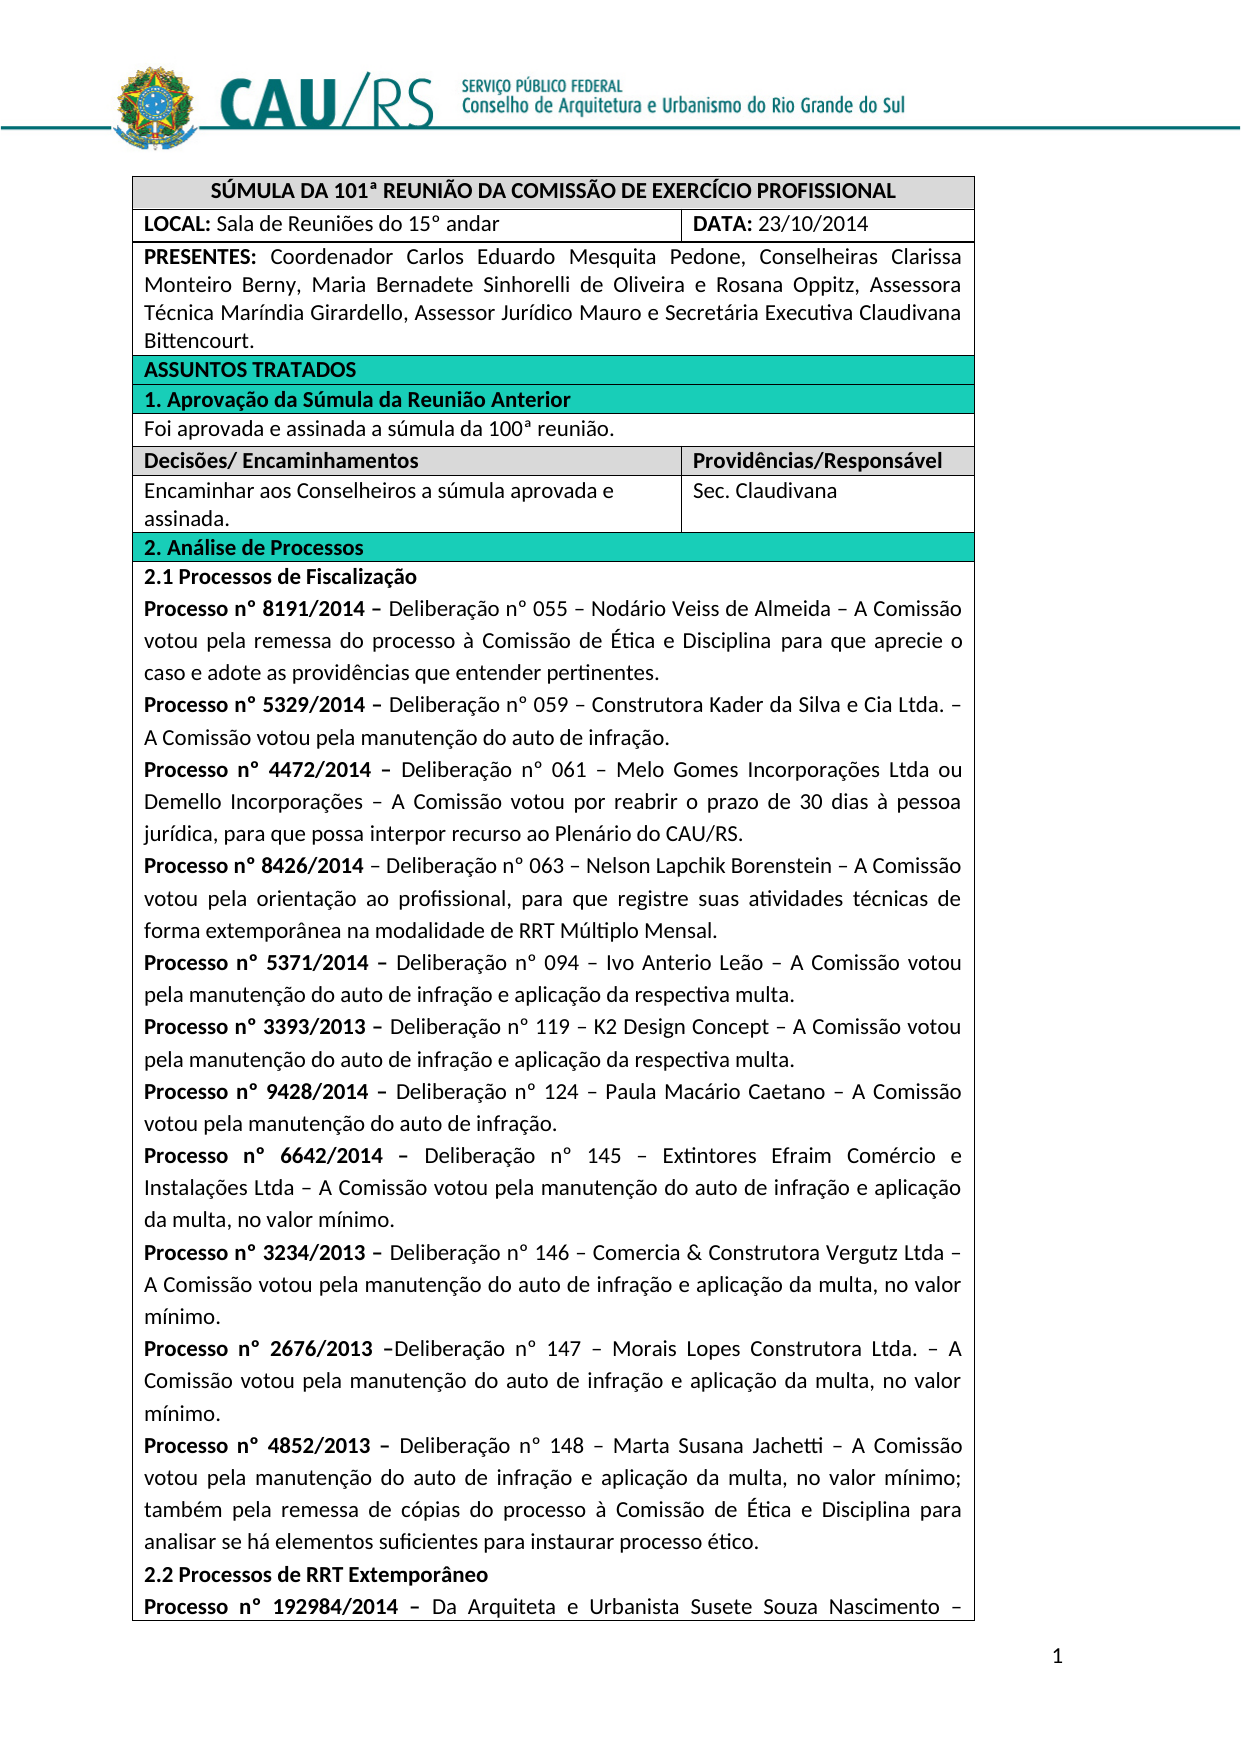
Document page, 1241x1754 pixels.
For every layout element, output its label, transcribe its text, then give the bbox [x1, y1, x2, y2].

table_cell ASSUNTOS TRATADOS [133, 356, 974, 384]
table_cell DATA: 23/10/2014 [682, 210, 974, 241]
table_cell PRESENTES: Coordenador Carlos Eduardo Mesquita Pedone, Conselheiras Clarissa Monteiro Berny, Maria Bernadete Sinhorelli de Oliveira e Rosana Oppitz, Assessora Técnica Maríndia Girardello, Assessor Jurídico Mauro e Secretária Executiva Claudivana Bittencourt. [133, 243, 974, 354]
table_cell LOCAL: Sala de Reuniões do 15º andar [133, 210, 681, 241]
table_cell Decisões/ Encaminhamentos [133, 447, 681, 475]
picture [0, 0, 1241, 161]
table_cell Encaminhar aos Conselheiros a súmula aprovada e assinada. [133, 476, 681, 532]
table_header SÚMULA DA 101ª REUNIÃO DA COMISSÃO DE EXERCÍCIO PROFISSIONAL [133, 177, 974, 208]
table_cell Providências/Responsável [682, 447, 974, 475]
table_cell Sec. Claudivana [682, 476, 974, 532]
table_cell Foi aprovada e assinada a súmula da 100ª reunião. [133, 414, 974, 446]
table_cell 1. Aprovação da Súmula da Reunião Anterior [133, 385, 974, 413]
table_cell 2. Análise de Processos [133, 533, 974, 561]
